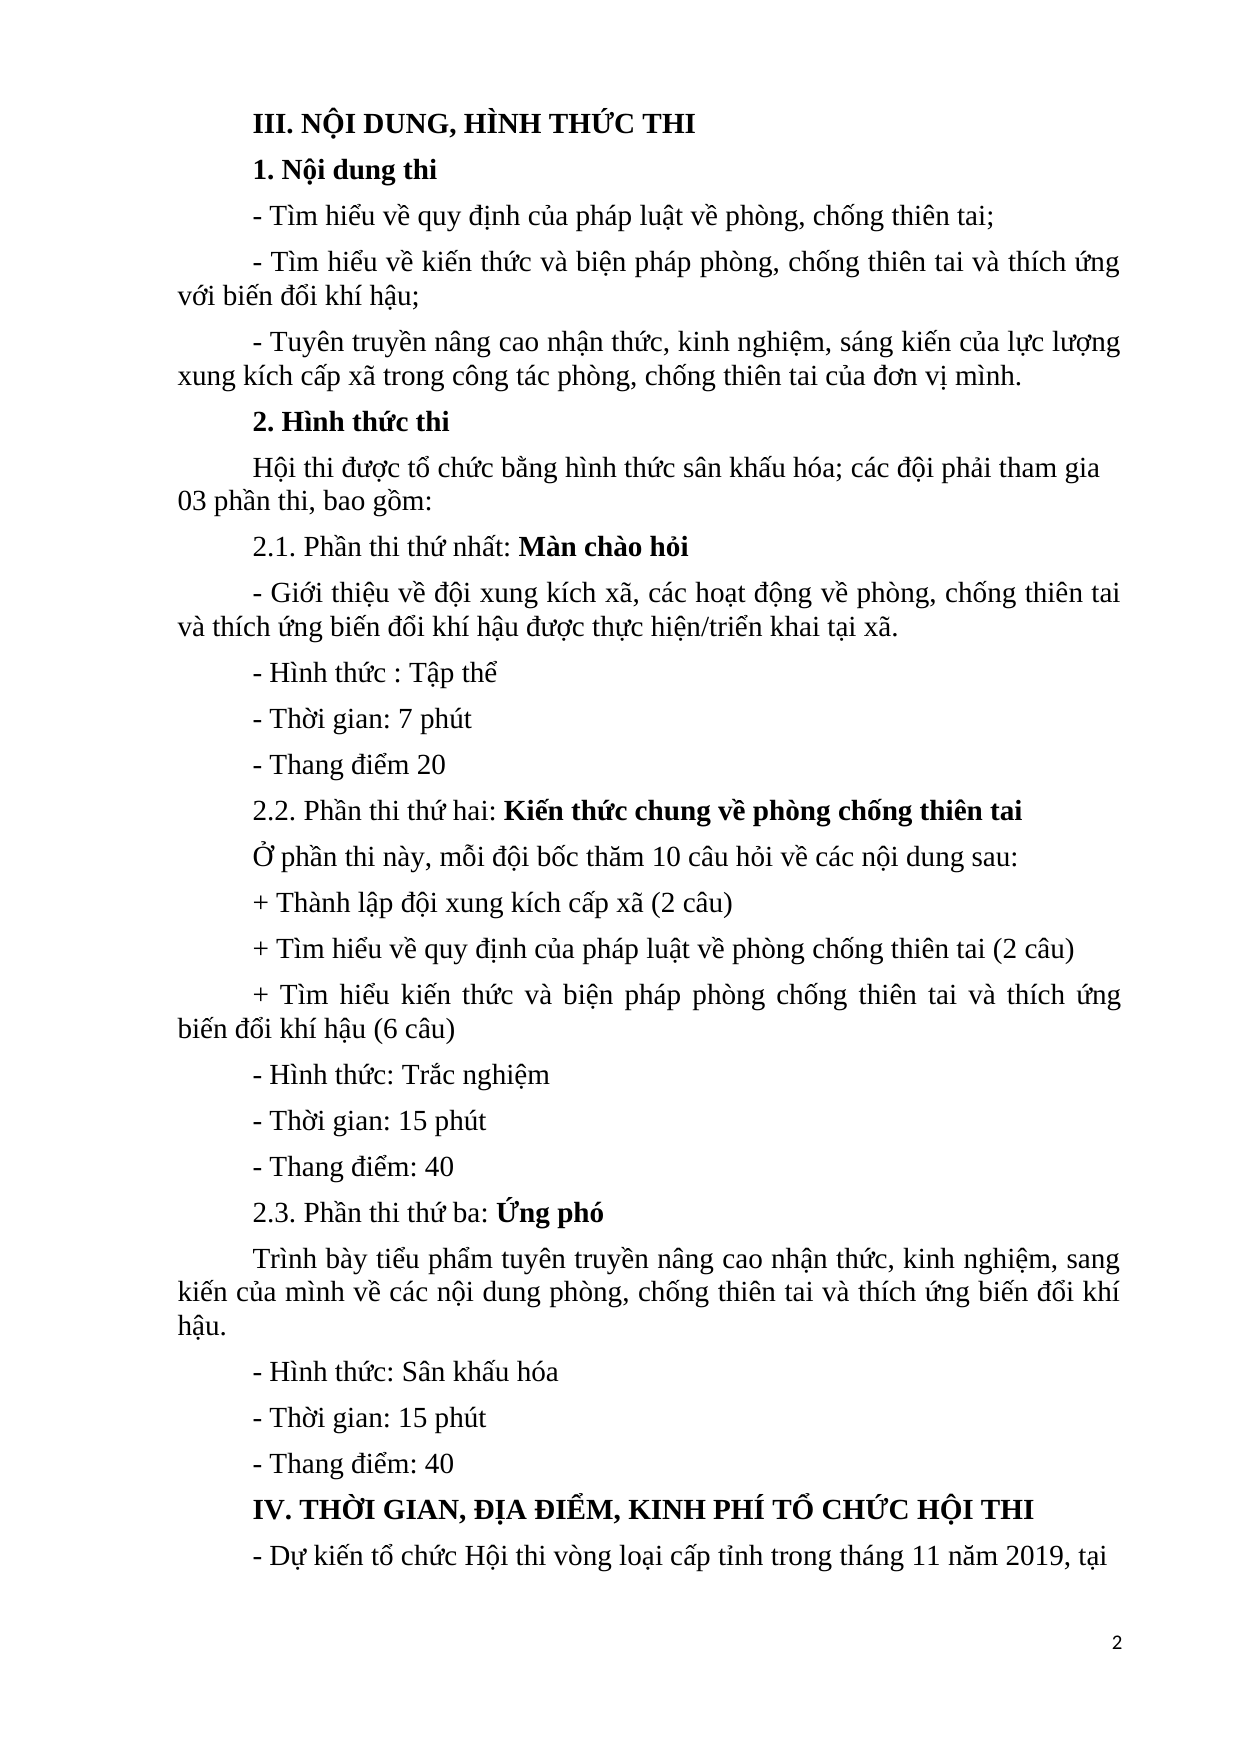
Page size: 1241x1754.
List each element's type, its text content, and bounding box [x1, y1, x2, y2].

text - Dự kiến tổ chức Hội thi vòng loại cấp tỉnh trong tháng 11 năm 2019, tại [177, 1538, 1122, 1572]
text - Thang điểm: 40 [177, 1149, 1122, 1182]
text - Tuyên truyền nâng cao nhận thức, kinh nghiệm, sáng kiến của lực lượng xung kích cấp xã trong công tác phòng, chống thiên tai của đơn vị mình. [177, 324, 1122, 391]
text Hội thi được tổ chức bằng hình thức sân khấu hóa; các đội phải tham gia 03 phần thi, bao gồm: [177, 450, 1122, 517]
text - Thang điểm 20 [177, 747, 1122, 781]
text - Thời gian: 15 phút [177, 1103, 1122, 1136]
text + Thành lập đội xung kích cấp xã (2 câu) [177, 885, 1122, 919]
text - Thời gian: 7 phút [177, 701, 1122, 734]
text - Giới thiệu về đội xung kích xã, các hoạt động về phòng, chống thiên tai và thích ứng biến đổi khí hậu được thực hiện/triển khai tại xã. [177, 575, 1122, 642]
text III. NỘI DUNG, HÌNH THỨC THI [177, 106, 1122, 140]
text - Hình thức : Tập thể [177, 655, 1122, 688]
text - Hình thức: Sân khấu hóa [177, 1354, 1122, 1388]
text + Tìm hiểu về quy định của pháp luật về phòng chống thiên tai (2 câu) [177, 931, 1122, 965]
text - Tìm hiểu về quy định của pháp luật về phòng, chống thiên tai; [177, 198, 1122, 232]
text 2.3. Phần thi thứ ba: Ứng phó [177, 1195, 1122, 1228]
text IV. THỜI GIAN, ĐỊA ĐIỂM, KINH PHÍ TỔ CHỨC HỘI THI [177, 1492, 1122, 1526]
text 2.2. Phần thi thứ hai: Kiến thức chung về phòng chống thiên tai [177, 793, 1122, 827]
text 2. Hình thức thi [177, 404, 1122, 437]
text Ở phần thi này, mỗi đội bốc thăm 10 câu hỏi về các nội dung sau: [177, 839, 1122, 873]
text + Tìm hiểu kiến thức và biện pháp phòng chống thiên tai và thích ứng biến đổi khí hậu (6 câu) [177, 977, 1122, 1044]
text Trình bày tiểu phẩm tuyên truyền nâng cao nhận thức, kinh nghiệm, sang kiến của mình về các nội dung phòng, chống thiên tai và thích ứng biến đổi khí hậu. [177, 1241, 1122, 1342]
text - Thang điểm: 40 [177, 1446, 1122, 1480]
text - Tìm hiểu về kiến thức và biện pháp phòng, chống thiên tai và thích ứng với biến đổi khí hậu; [177, 244, 1122, 312]
text - Thời gian: 15 phút [177, 1400, 1122, 1434]
text 2.1. Phần thi thứ nhất: Màn chào hỏi [177, 529, 1122, 563]
text - Hình thức: Trắc nghiệm [177, 1057, 1122, 1090]
text 1. Nội dung thi [177, 152, 1122, 186]
